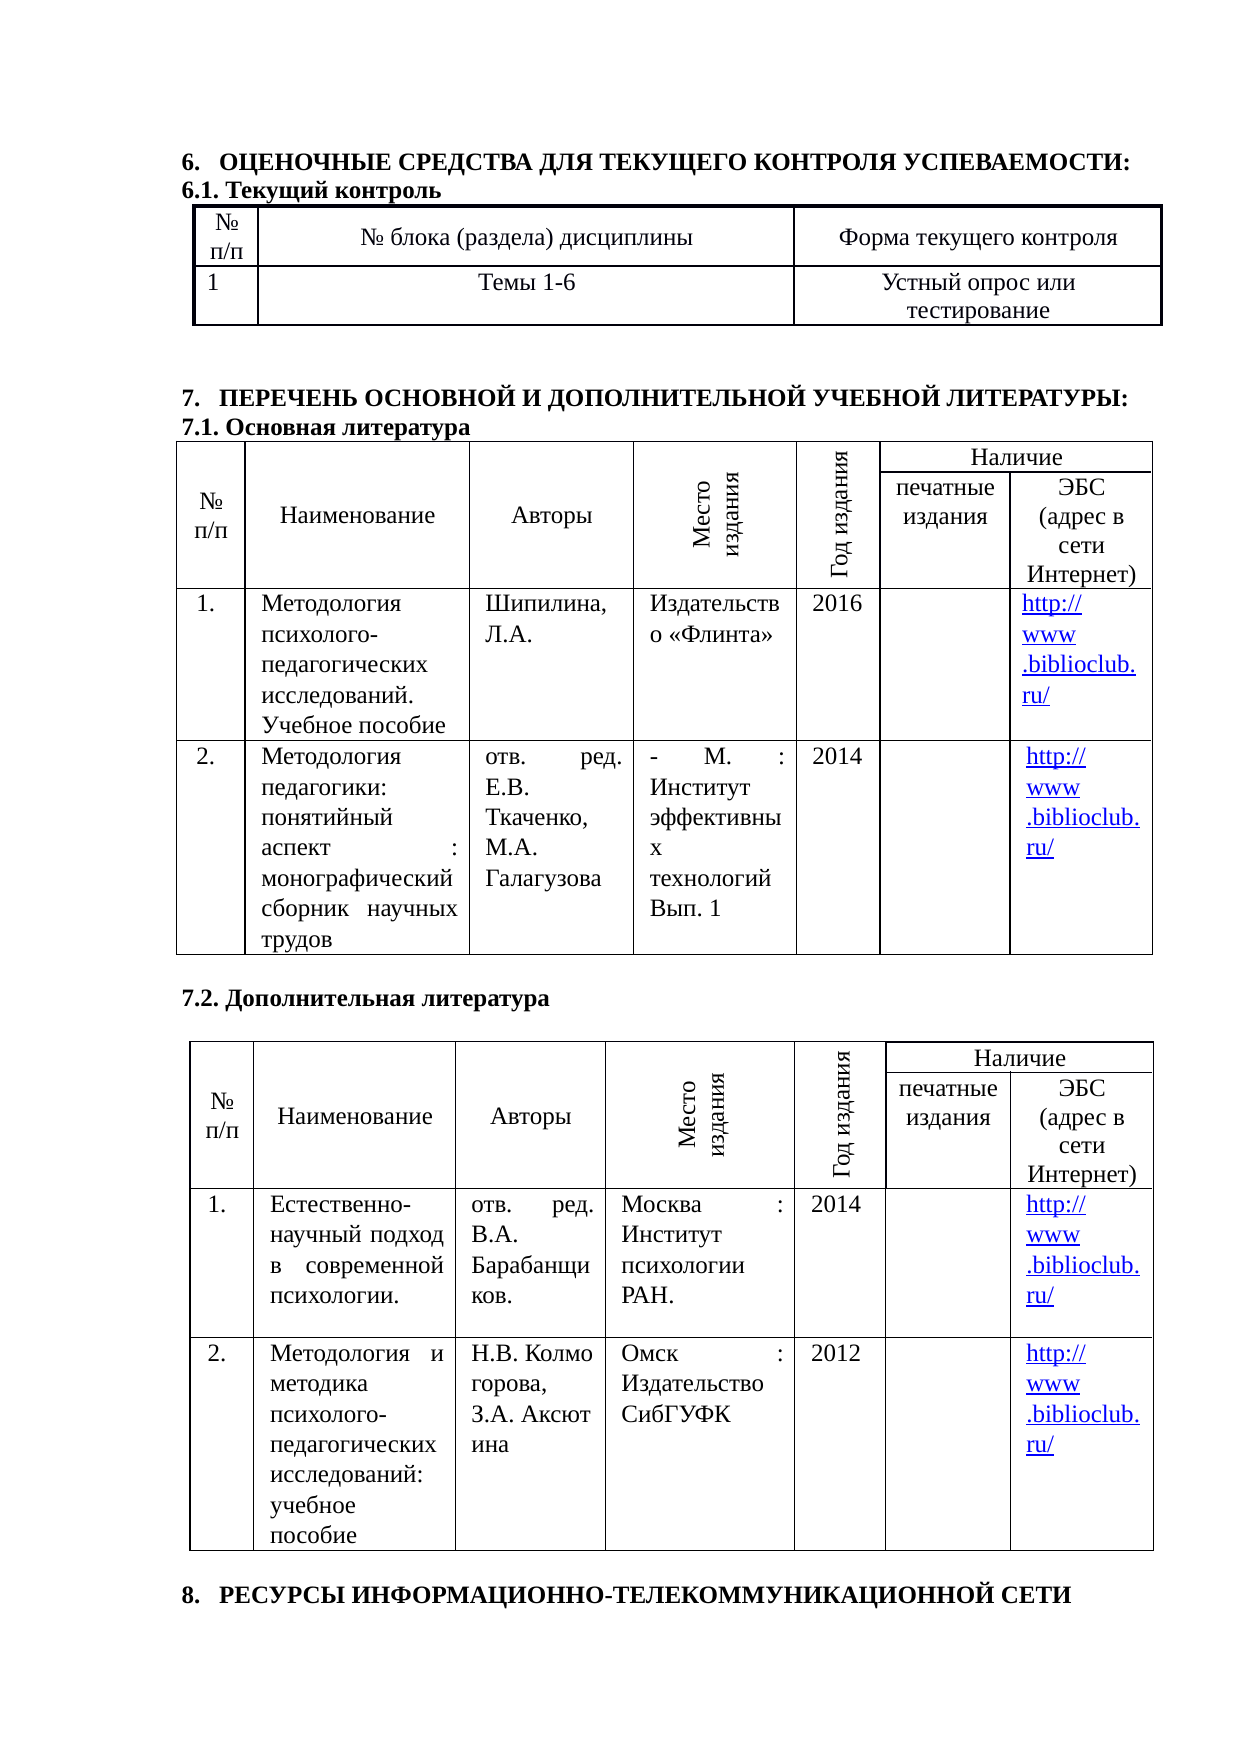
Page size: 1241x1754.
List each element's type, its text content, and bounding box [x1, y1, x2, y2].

table_cell http://www.biblioclub.ru/ [1011, 1337, 1153, 1550]
table_header Место издания [606, 1042, 794, 1188]
table_header Авторы [456, 1042, 605, 1188]
table_cell Н.В. Колмогорова, З.А. Аксютина [456, 1338, 605, 1550]
table_header Место издания [634, 442, 796, 587]
table_cell отв. ред. В.А. Барабанщиков. [456, 1189, 605, 1337]
table_cell Омск : Издательство СибГУФК [606, 1338, 794, 1550]
table_cell [191, 1338, 253, 1550]
table_cell печатные издания [887, 1073, 1010, 1188]
table_cell [177, 741, 244, 954]
table_cell Издательство «Флинта» [634, 589, 796, 740]
table_cell ЭБС (адрес в сети Интернет) [1011, 1071, 1153, 1188]
table_cell [881, 589, 1009, 740]
table_header № п/п [191, 1042, 253, 1188]
table_cell Устный опрос или тестирование [795, 267, 1160, 324]
table_cell ЭБС (адрес в сети Интернет) [1011, 471, 1152, 587]
table_cell печатные издания [881, 473, 1009, 587]
table_cell 2016 [797, 589, 879, 740]
table_header Наличие [881, 442, 1152, 471]
table_cell 2014 [797, 741, 879, 954]
table_header Форма текущего контроля [795, 208, 1160, 265]
list Текущий контроль [181, 176, 1152, 204]
table_cell отв. ред. Е.В. Ткаченко, М.А. Галагузова [470, 741, 633, 954]
table_cell 2014 [795, 1189, 885, 1337]
table_cell Москва : Институт психологии РАН. [606, 1189, 794, 1337]
table_cell - М. : Институт эффективных технологий Вып. 1 [634, 741, 796, 954]
table_cell [886, 1189, 1010, 1337]
table_header Год издания [797, 442, 879, 587]
list Оценочные средства для текущего контроля успеваемости: [181, 147, 1152, 176]
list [181, 1580, 1152, 1609]
table_cell Методология психолого-педагогических исследований. Учебное пособие [246, 589, 469, 740]
table_cell http://www.biblioclub.ru/ [1011, 588, 1152, 740]
list Основная литература [181, 412, 1152, 441]
table_header № п/п [196, 208, 257, 265]
table_header Год издания [795, 1042, 885, 1188]
table_header Авторы [470, 442, 633, 587]
table_cell 1 [196, 267, 257, 324]
table_cell http://www.biblioclub.ru/ [1011, 740, 1152, 954]
table_cell [177, 589, 244, 740]
table_cell [886, 1338, 1010, 1550]
table_cell Естественно-научный подход в современной психологии. [254, 1189, 455, 1337]
table_cell http://www.biblioclub.ru/ [1011, 1188, 1153, 1337]
table_header № блока (раздела) дисциплины [259, 208, 793, 265]
table_cell [881, 741, 1009, 954]
table_cell Методология и методика психолого-педагогических исследований: учебное пособие [254, 1338, 455, 1550]
table_cell [191, 1189, 253, 1337]
table_cell Шипилина, Л.А. [470, 589, 633, 740]
table_header Наименование [246, 442, 469, 587]
table_header Наличие [887, 1043, 1153, 1071]
table_header № п/п [177, 442, 244, 587]
table_cell Методология педагогики: понятийный аспект : монографический сборник научных трудов [246, 741, 469, 954]
table_header Наименование [254, 1042, 455, 1188]
table_cell 2012 [795, 1338, 885, 1550]
list ПЕРЕЧЕНЬ ОСНОВНОЙ И ДОПОЛНИТЕЛЬНОЙ УЧЕБНОЙ ЛИТЕРАТУРЫ: [181, 383, 1152, 412]
list Дополнительная литература [181, 983, 1152, 1012]
table_cell Темы 1-6 [259, 267, 793, 324]
